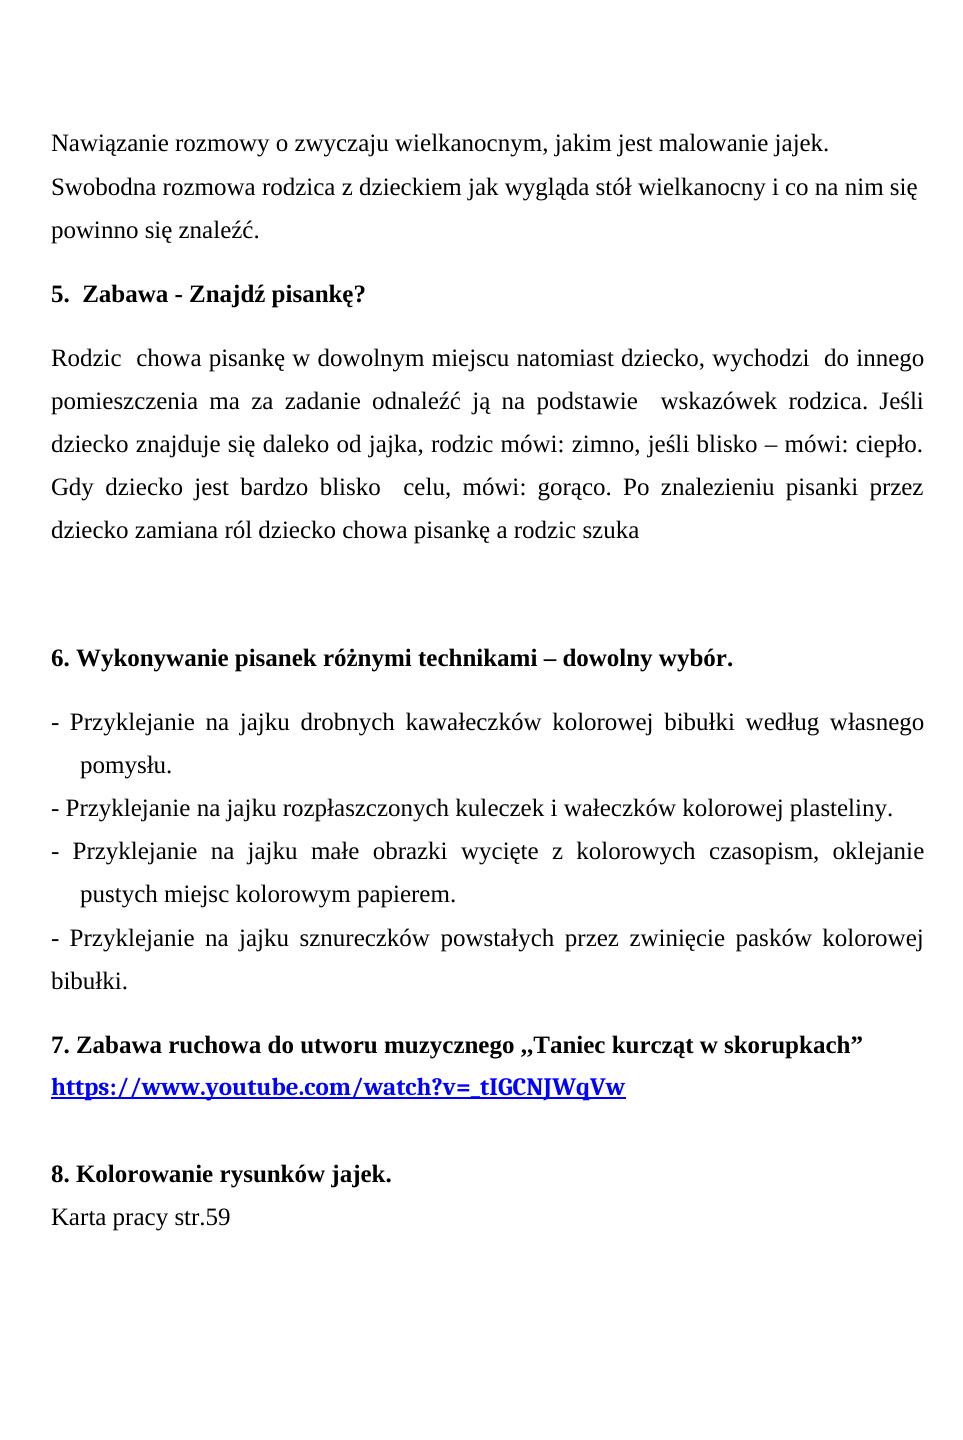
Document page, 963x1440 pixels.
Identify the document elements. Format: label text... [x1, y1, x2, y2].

text Karta pracy str.59 [51, 1202, 925, 1231]
text - Przyklejanie na jajku drobnych kawałeczków kolorowej bibułki według własnego pomysłu. [51, 707, 925, 779]
text https://www.youtube.com/watch?v=_tIGCNJWqVw [51, 1073, 925, 1102]
text Nawiązanie rozmowy o zwyczaju wielkanocnym, jakim jest malowanie jajek. Swobodna rozmowa rodzica z dzieckiem jak wygląda stół wielkanocny i co na nim się powinno się znaleźć. [51, 128, 925, 243]
text 7. Zabawa ruchowa do utworu muzycznego ,,Taniec kurcząt w skorupkach” [51, 1030, 925, 1058]
text 8. Kolorowanie rysunków jajek. [51, 1159, 925, 1188]
text - Przyklejanie na jajku rozpłaszczonych kuleczek i wałeczków kolorowej plasteliny. [51, 793, 925, 822]
text - Przyklejanie na jajku sznureczków powstałych przez zwinięcie pasków kolorowej bibułki. [51, 923, 925, 994]
text 5. Zabawa - Znajdź pisankę? [51, 279, 925, 307]
text 6. Wykonywanie pisanek różnymi technikami – dowolny wybór. [51, 643, 925, 672]
text Rodzic chowa pisankę w dowolnym miejscu natomiast dziecko, wychodzi do innego pomieszczenia ma za zadanie odnaleźć ją na podstawie wskazówek rodzica. Jeśli dziecko znajduje się daleko od jajka, rodzic mówi: zimno, jeśli blisko – mówi: ciepło. Gdy dziecko jest bardzo blisko celu, mówi: gorąco. Po znalezieniu pisanki przez dziecko zamiana ról dziecko chowa pisankę a rodzic szuka [51, 343, 925, 544]
text - Przyklejanie na jajku małe obrazki wycięte z kolorowych czasopism, oklejanie pustych miejsc kolorowym papierem. [51, 836, 925, 908]
